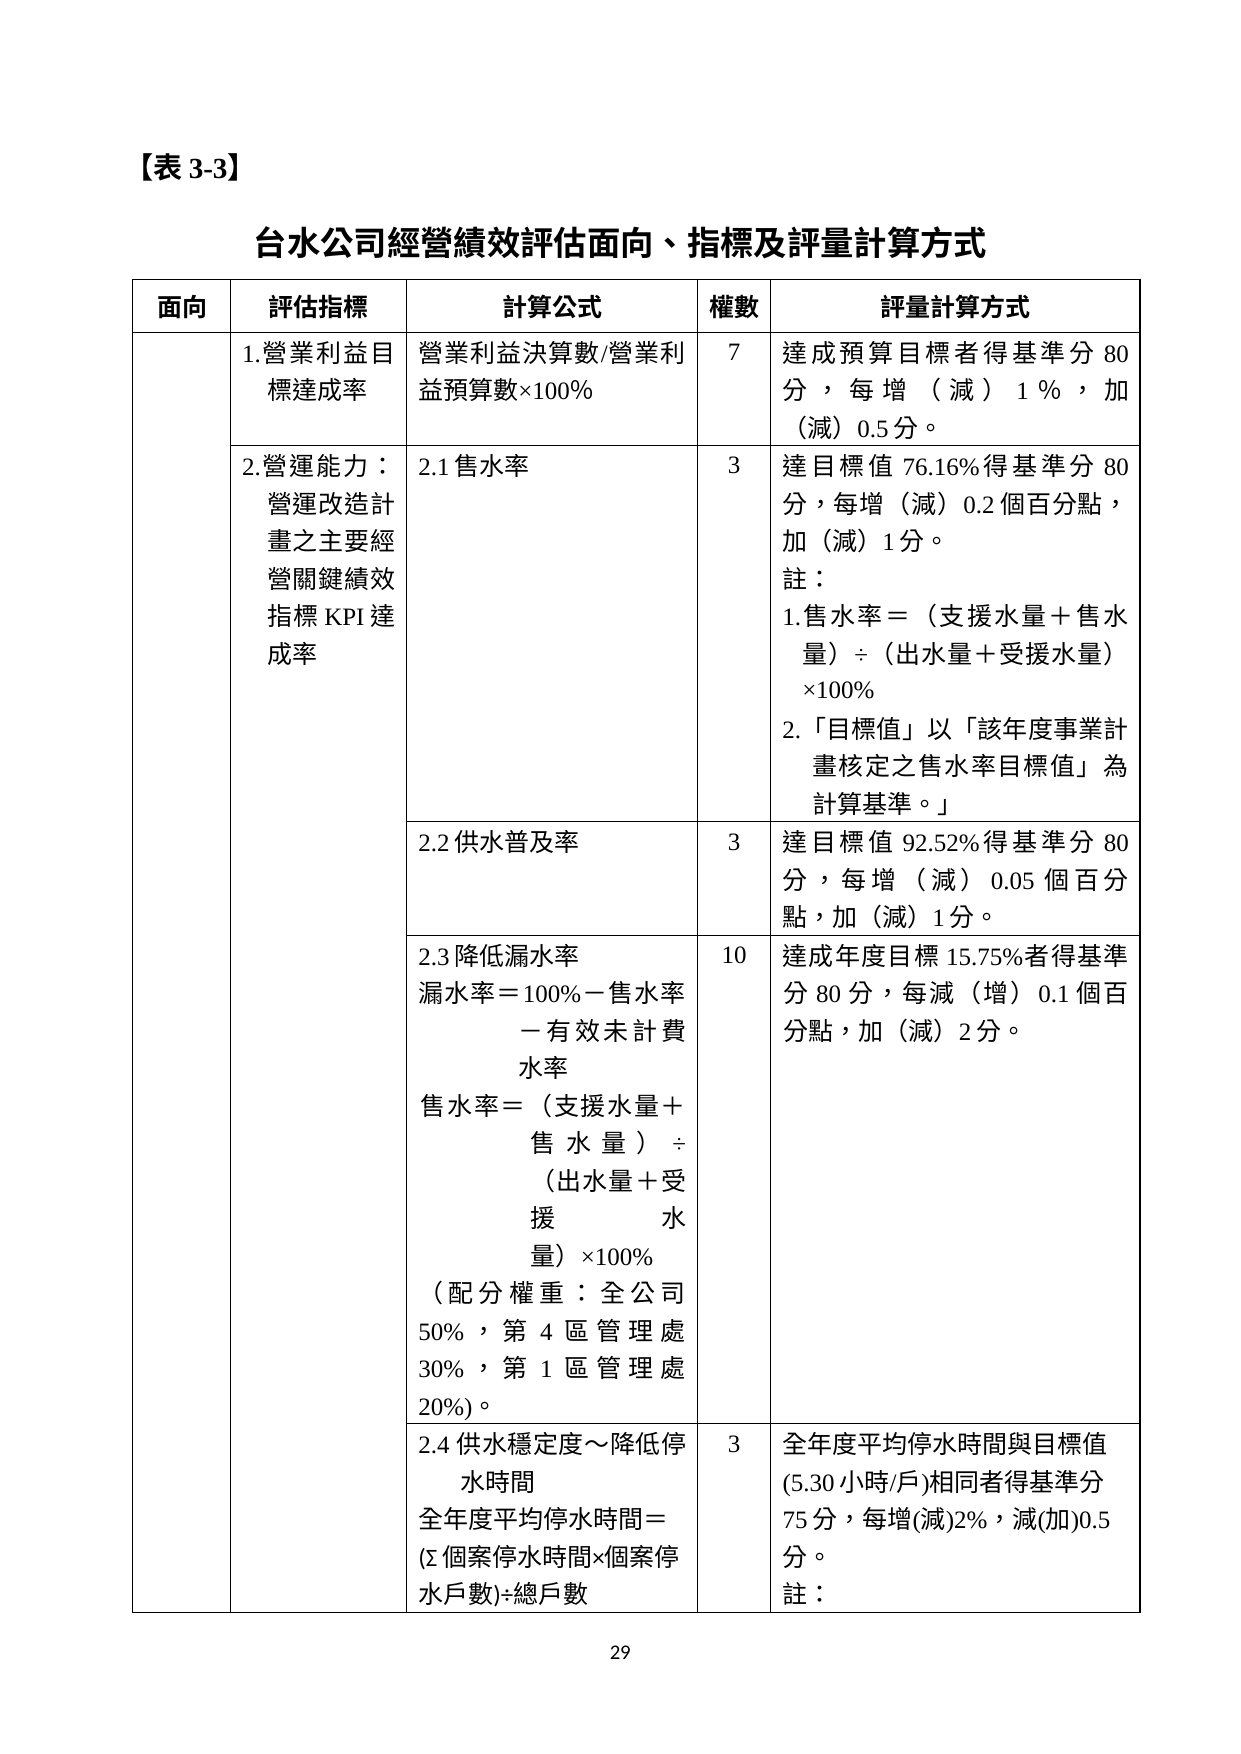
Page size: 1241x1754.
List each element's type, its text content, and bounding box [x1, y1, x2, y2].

table_cell 2.1售水率 [407, 446, 697, 821]
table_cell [407, 1424, 697, 1612]
table_cell 達成年度目標15.75%者得基準分80分，每減（增）0.1個百分點，加（減）2分。 [771, 936, 1139, 1423]
table_cell 達目標值76.16%得基準分80分，每增（減）0.2個百分點，加（減）1分。 註： 1.售水率＝（支援水量＋售水量）÷（出水量＋受援水量）×100% 2.「目標值」以「該年度事業計畫核定之售水率目標值」為計算基準。」 [771, 446, 1139, 821]
table_cell 3 [698, 1424, 770, 1612]
table_cell 2.3降低漏水率 漏水率＝100%－售水率－有效未計費水率 售水率＝（支援水量＋售水量）÷（出水量＋受援水量）×100% （配分權重：全公司50%，第4區管理處30%，第1區管理處20%)。 [407, 936, 697, 1423]
table_cell 2.營運能力：營運改造計畫之主要經營關鍵績效指標KPI達成率 [231, 446, 406, 1612]
table_header 計算公式 [407, 280, 697, 332]
table_header 面向 [133, 280, 230, 332]
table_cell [771, 1424, 1139, 1612]
text 【表3-3】 [118, 128, 1122, 203]
table_cell [133, 333, 230, 1612]
table_header 評估指標 [231, 280, 406, 332]
table_cell 達目標值92.52%得基準分80分，每增（減）0.05個百分點，加（減）1分。 [771, 822, 1139, 935]
table_cell 營業利益決算數/營業利益預算數×100％ [407, 333, 697, 445]
table_cell 7 [698, 333, 770, 445]
table_header 評量計算方式 [771, 280, 1139, 332]
table_cell 2.2供水普及率 [407, 822, 697, 935]
table_cell 3 [698, 446, 770, 821]
table_header 權數 [698, 280, 770, 332]
table_cell 達成預算目標者得基準分80分，每增（減）1％，加（減）0.5分。 [771, 333, 1139, 445]
text 台水公司經營績效評估面向、指標及評量計算方式 [118, 203, 1122, 278]
table_cell 10 [698, 936, 770, 1423]
table_cell 1.營業利益目標達成率 [231, 333, 406, 445]
table_cell 3 [698, 822, 770, 935]
